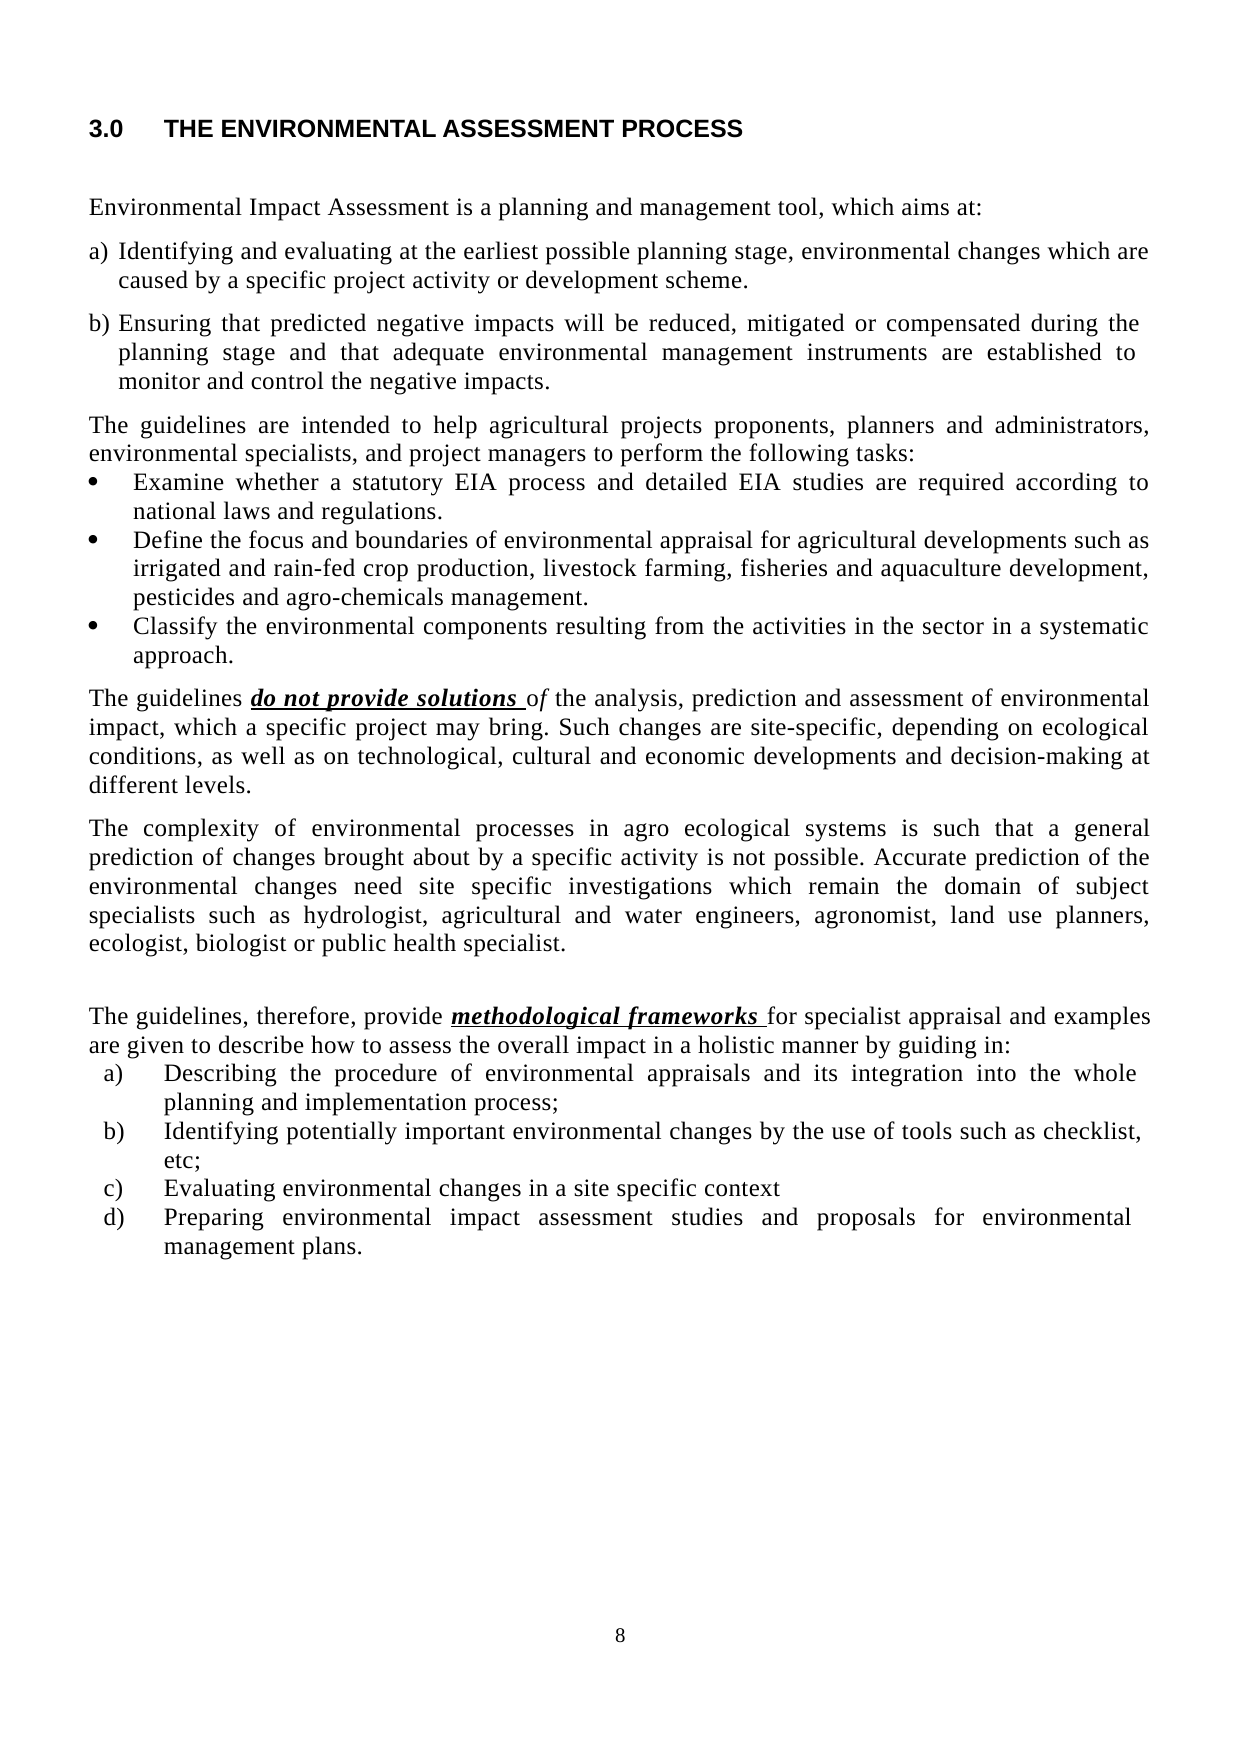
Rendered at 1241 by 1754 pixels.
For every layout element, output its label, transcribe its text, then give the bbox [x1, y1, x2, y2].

text d) Preparing environmental impact assessment studies and proposals for environmental management plans. [103, 1202, 1152, 1260]
text a) Describing the procedure of environmental appraisals and its integration into the whole planning and implementation process; [103, 1058, 1152, 1116]
text The complexity of environmental processes in agro ecological systems is such that a general prediction of changes brought about by a specific activity is not possible. Accurate prediction of the environmental changes need site specific investigations which remain the domain of subject specialists such as hydrologist, agricultural and water engineers, agronomist, land use planners, ecologist, biologist or public health specialist. [88, 813, 1152, 957]
list Define the focus and boundaries of environmental appraisal for agricultural developments such as irrigated and rain-fed crop production, livestock farming, fisheries and aquaculture development, pesticides and agro-chemicals management. [88, 525, 1152, 611]
text b) Identifying potentially important environmental changes by the use of tools such as checklist, etc; [103, 1116, 1152, 1173]
text The guidelines are intended to help agricultural projects proponents, planners and administrators, environmental specialists, and project managers to perform the following tasks: [88, 410, 1152, 467]
list Examine whether a statutory EIA process and detailed EIA studies are required according to national laws and regulations. [88, 467, 1152, 525]
text The guidelines do not provide solutions of the analysis, prediction and assessment of environmental impact, which a specific project may bring. Such changes are site-specific, depending on ecological conditions, as well as on technological, cultural and economic developments and decision-making at different levels. [88, 683, 1152, 798]
text c) Evaluating environmental changes in a site specific context [103, 1173, 1152, 1202]
list Classify the environmental components resulting from the activities in the sector in a systematic approach. [88, 611, 1152, 668]
text Environmental Impact Assessment is a planning and management tool, which aims at: [88, 192, 1152, 221]
subtitle 3.0 THE ENVIRONMENTAL ASSESSMENT PROCESS [88, 113, 1152, 142]
text The guidelines, therefore, provide methodological frameworks for specialist appraisal and examples are given to describe how to assess the overall impact in a holistic manner by guiding in: [88, 1001, 1152, 1058]
text a) Identifying and evaluating at the earliest possible planning stage, environmental changes which are caused by a specific project activity or development scheme. [88, 236, 1152, 293]
text b) Ensuring that predicted negative impacts will be reduced, mitigated or compensated during the planning stage and that adequate environmental management instruments are established to monitor and control the negative impacts. [88, 308, 1152, 395]
